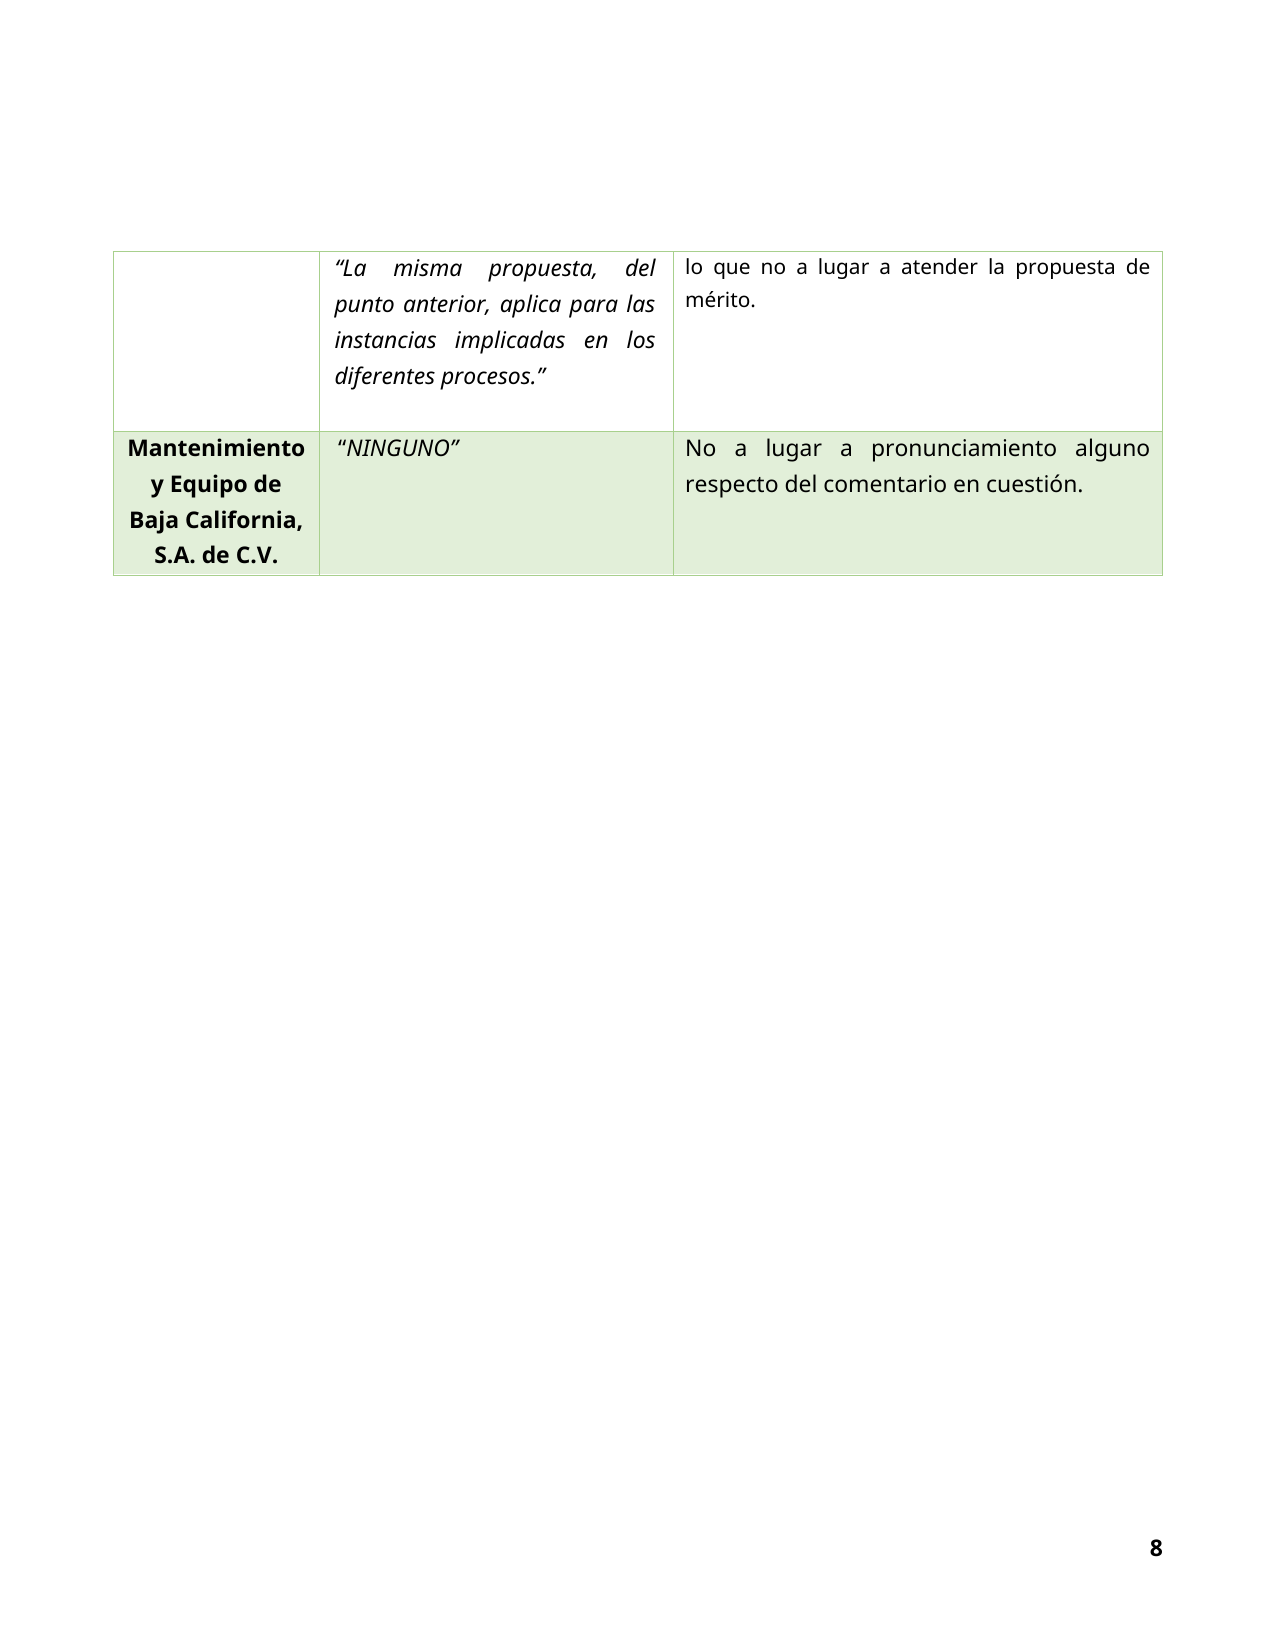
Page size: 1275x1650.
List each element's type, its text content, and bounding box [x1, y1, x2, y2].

table_cell No a lugar a pronunciamiento alguno respecto del comentario en cuestión. [674, 432, 1162, 574]
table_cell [674, 252, 1162, 431]
table_cell [320, 252, 673, 431]
table_cell “NINGUNO” [320, 432, 673, 574]
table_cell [114, 252, 319, 431]
table_cell Mantenimiento y Equipo de Baja California, S.A. de C.V. [114, 432, 319, 574]
